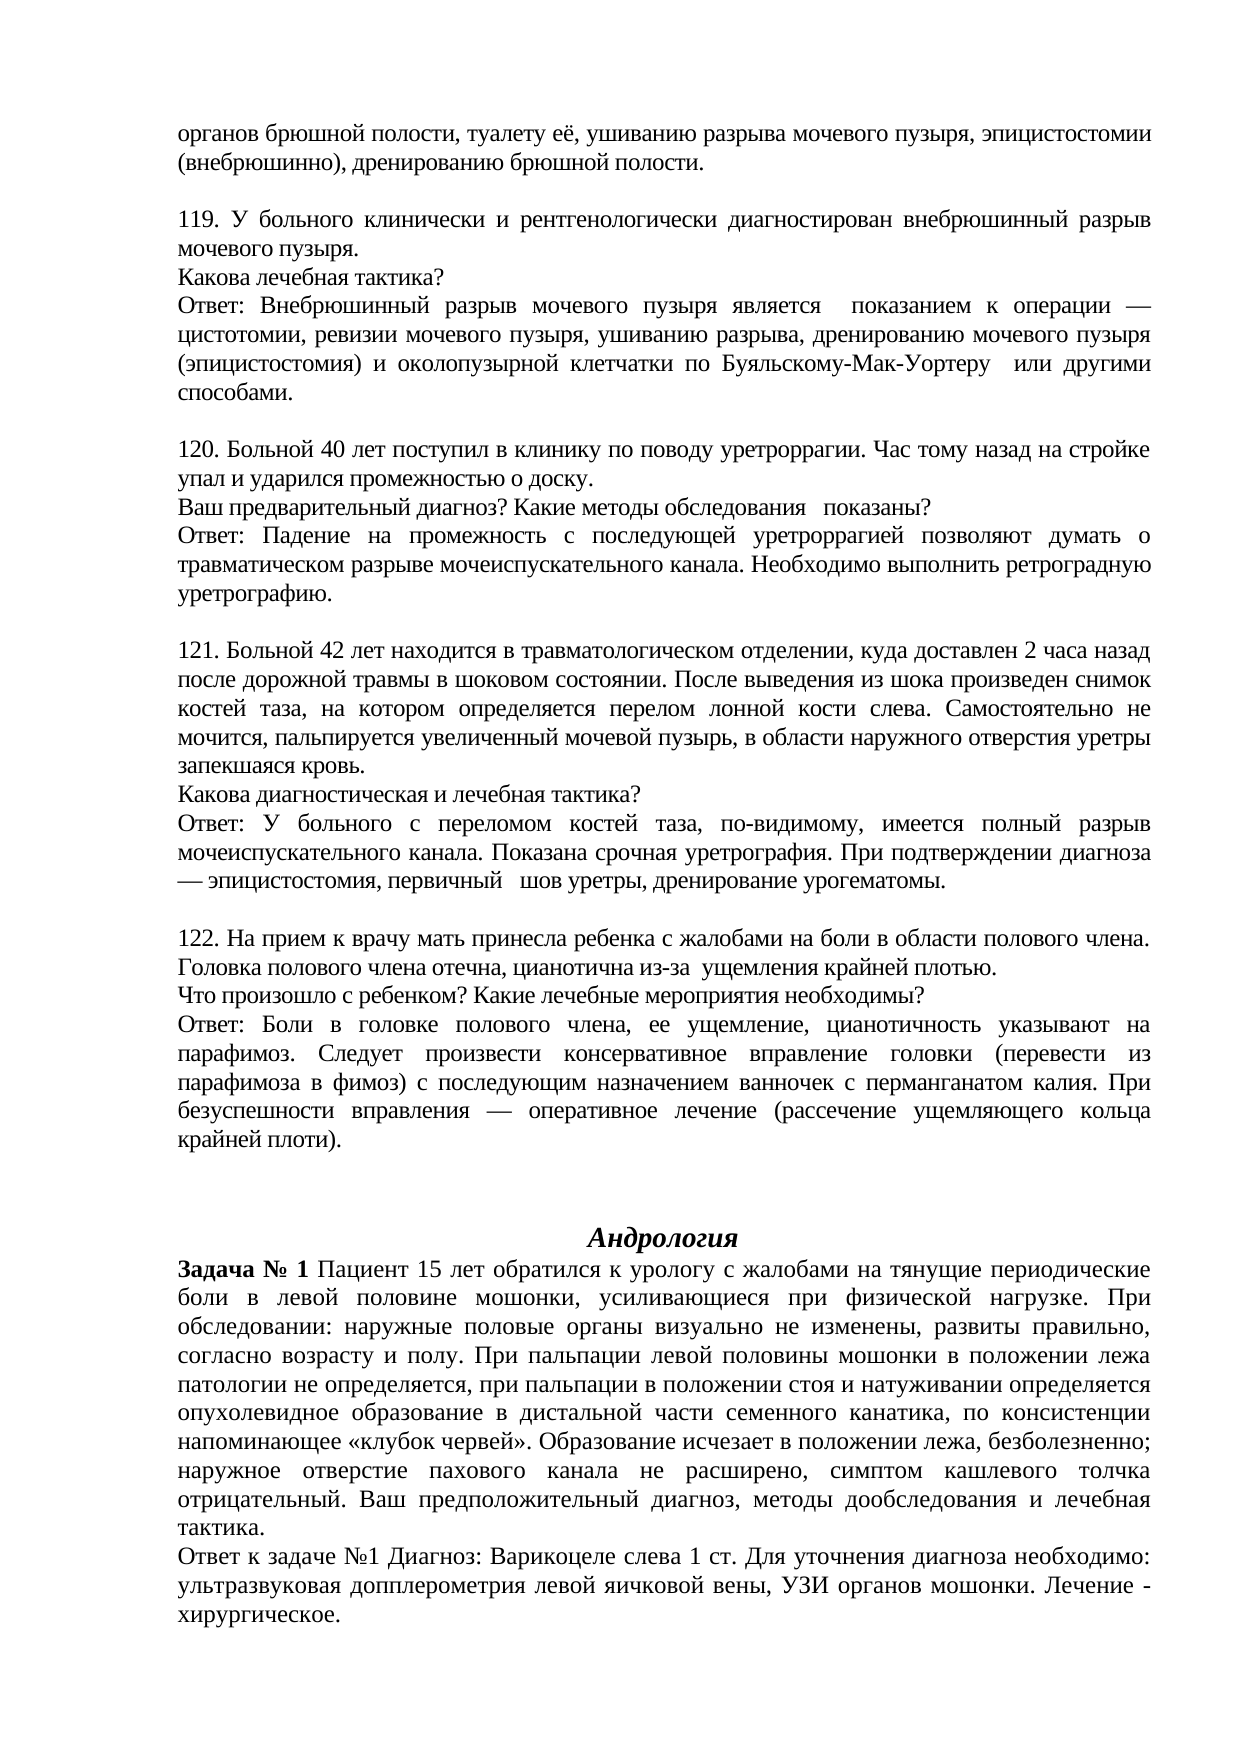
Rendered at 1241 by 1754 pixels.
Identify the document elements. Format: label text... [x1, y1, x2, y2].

text 119. У больного клинически и рентгенологически диагностирован внебрюшинный разрыв мочевого пузыря. [177, 204, 1152, 262]
text Ответ: У больного с переломом костей таза, по-видимому, имеется полный разрыв мочеиспускательного канала. Показана срочная уретрография. При подтверждении диагноза — эпицистостомия, первичный шов уретры, дренирование урогематомы. [177, 808, 1152, 894]
text Какова лечебная тактика? [177, 262, 1152, 291]
text Ответ: Внебрюшинный разрыв мочевого пузыря является показанием к операции — цистотомии, ревизии мочевого пузыря, ушиванию разрыва, дренированию мочевого пузыря (эпицистостомия) и околопузырной клетчатки по Буяльскому-Мак-Уортеру или другими способами. [177, 291, 1152, 406]
text 121. Больной 42 лет находится в травматологическом отделении, куда доставлен 2 часа назад после дорожной травмы в шоковом состоянии. После выведения из шока произведен снимок костей таза, на котором определяется перелом лонной кости слева. Самостоятельно не мочится, пальпируется увеличенный мочевой пузырь, в области наружного отверстия уретры запекшаяся кровь. [177, 636, 1152, 779]
text 122. На прием к врачу мать принесла ребенка с жалобами на боли в области полового члена. Головка полового члена отечна, цианотична из-за ущемления крайней плотью. [177, 923, 1152, 981]
text Андрология [177, 1220, 1152, 1254]
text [177, 118, 1152, 176]
text Ответ: Боли в головке полового члена, ее ущемление, цианотичность указывают на парафимоз. Следует произвести консервативное вправление головки (перевести из парафимоза в фимоз) с последующим назначением ванночек с перманганатом калия. При безуспешности вправления — оперативное лечение (рассечение ущемляющего кольца крайней плоти). [177, 1009, 1152, 1153]
text 120. Больной 40 лет поступил в клинику по поводу уретроррагии. Час тому назад на стройке упал и ударился промежностью о доску. [177, 434, 1152, 492]
text Ответ к задаче №1 Диагноз: Варикоцеле слева 1 ст. Для уточнения диагноза необходимо: ультразвуковая допплерометрия левой яичковой вены, УЗИ органов мошонки. Лечение - хирургическое. [177, 1541, 1152, 1627]
text Что произошло с ребенком? Какие лечебные мероприятия необходимы? [177, 981, 1152, 1009]
text Какова диагностическая и лечебная тактика? [177, 779, 1152, 808]
text Ваш предварительный диагноз? Какие методы обследования показаны? [177, 492, 1152, 521]
text Задача № 1 Пациент 15 лет обратился к урологу с жалобами на тянущие периодические боли в левой половине мошонки, усиливающиеся при физической нагрузке. При обследовании: наружные половые органы визуально не изменены, развиты правильно, согласно возрасту и полу. При пальпации левой половины мошонки в положении лежа патологии не определяется, при пальпации в положении стоя и натуживании определяется опухолевидное образование в дистальной части семенного канатика, по консистенции напоминающее «клубок червей». Образование исчезает в положении лежа, безболезненно; наружное отверстие пахового канала не расширено, симптом кашлевого толчка отрицательный. Ваш предположительный диагноз, методы дообследования и лечебная тактика. [177, 1254, 1152, 1541]
text Ответ: Падение на промежность с последующей уретроррагией позволяют думать о травматическом разрыве мочеиспускательного канала. Необходимо выполнить ретроградную уретрографию. [177, 521, 1152, 607]
